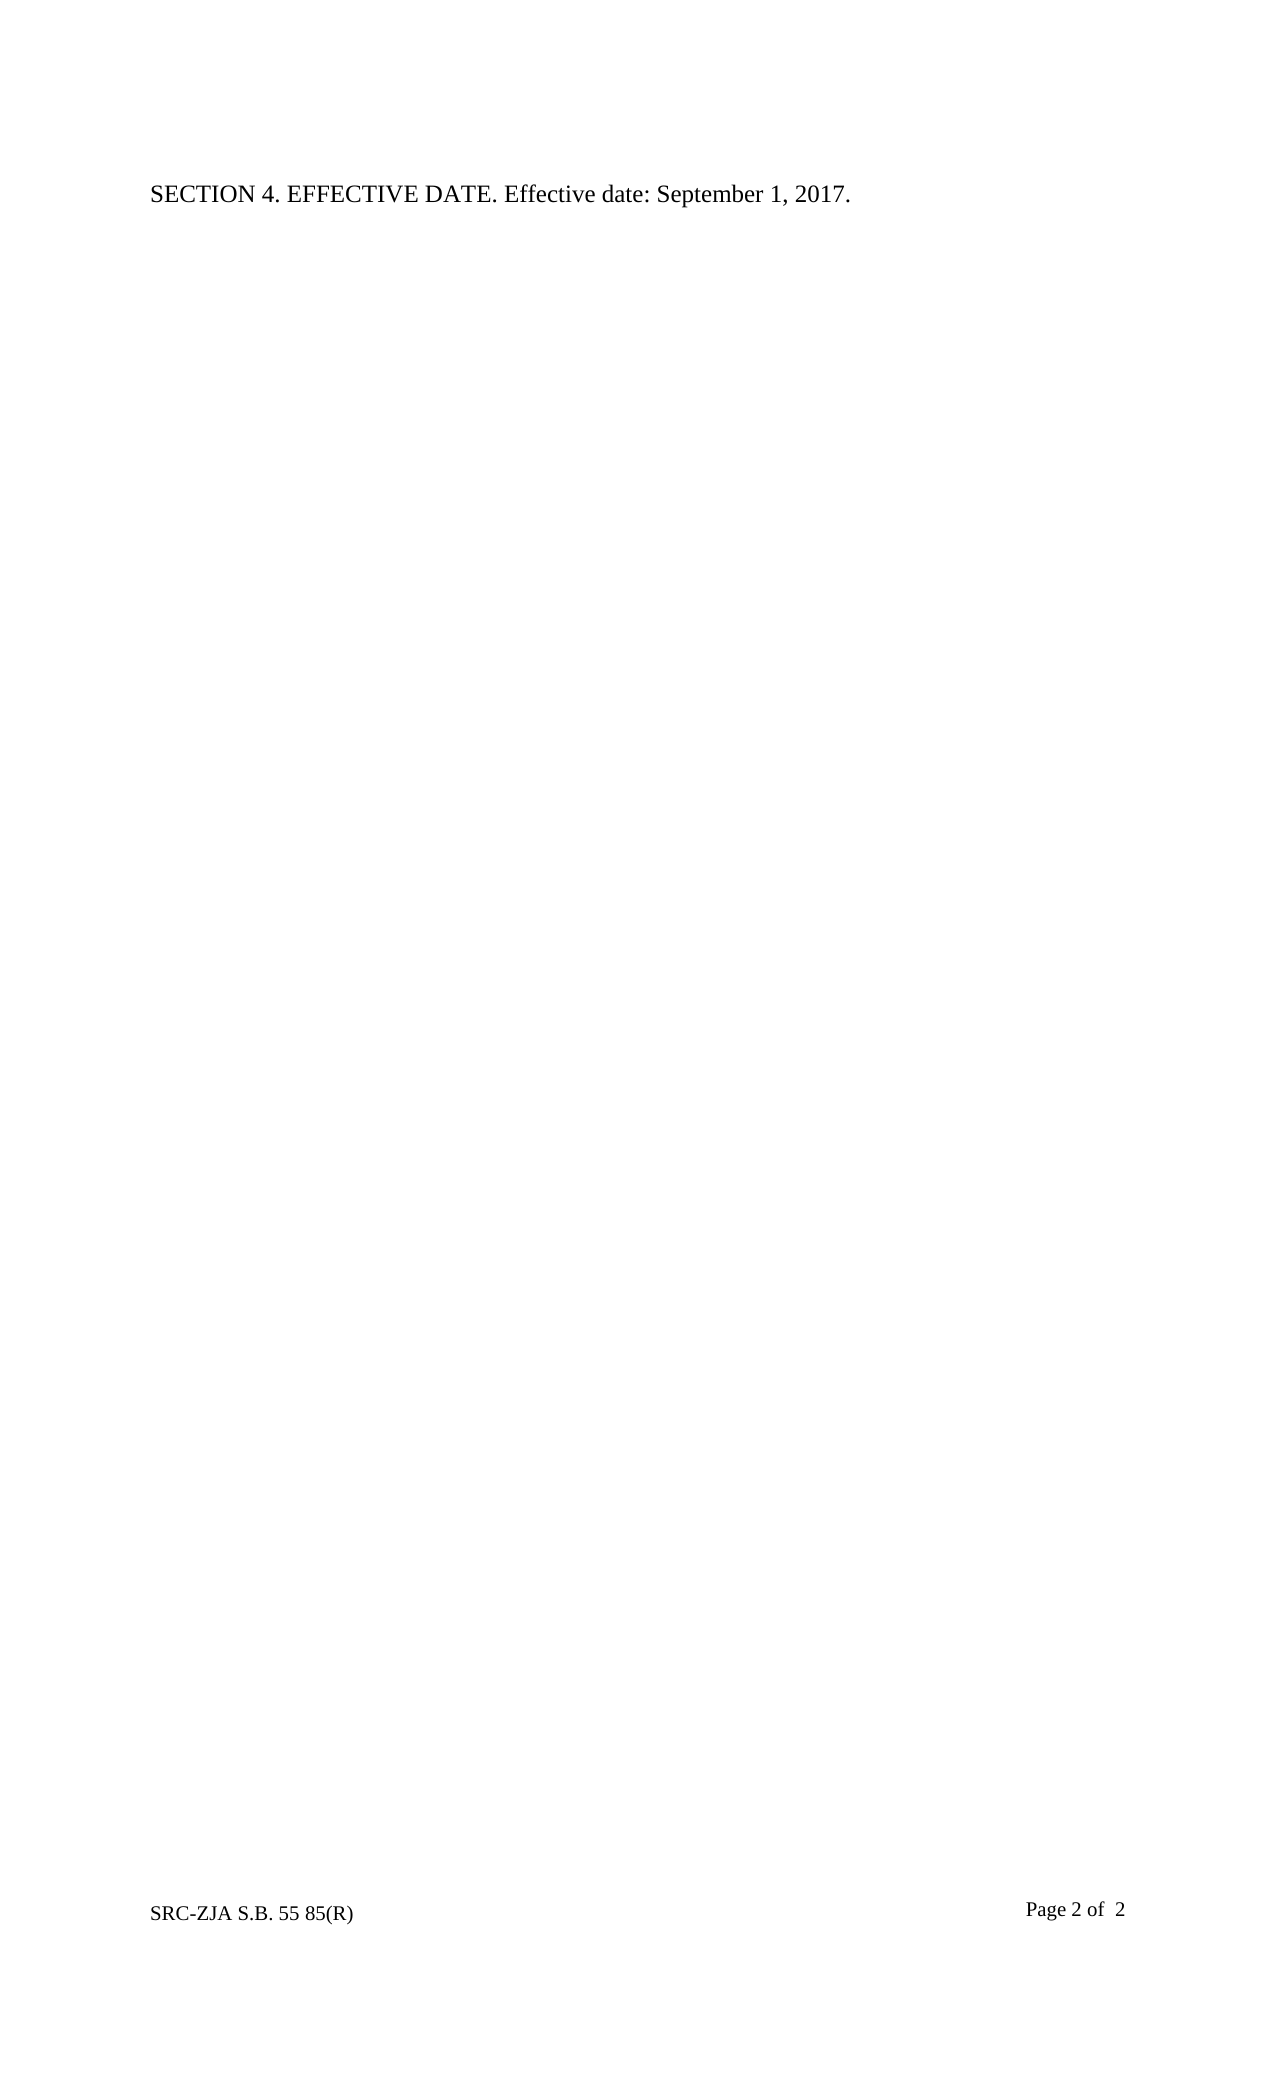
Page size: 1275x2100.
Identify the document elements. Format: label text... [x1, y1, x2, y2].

text SECTION 4. EFFECTIVE DATE. Effective date: September 1, 2017. [150, 179, 1125, 207]
